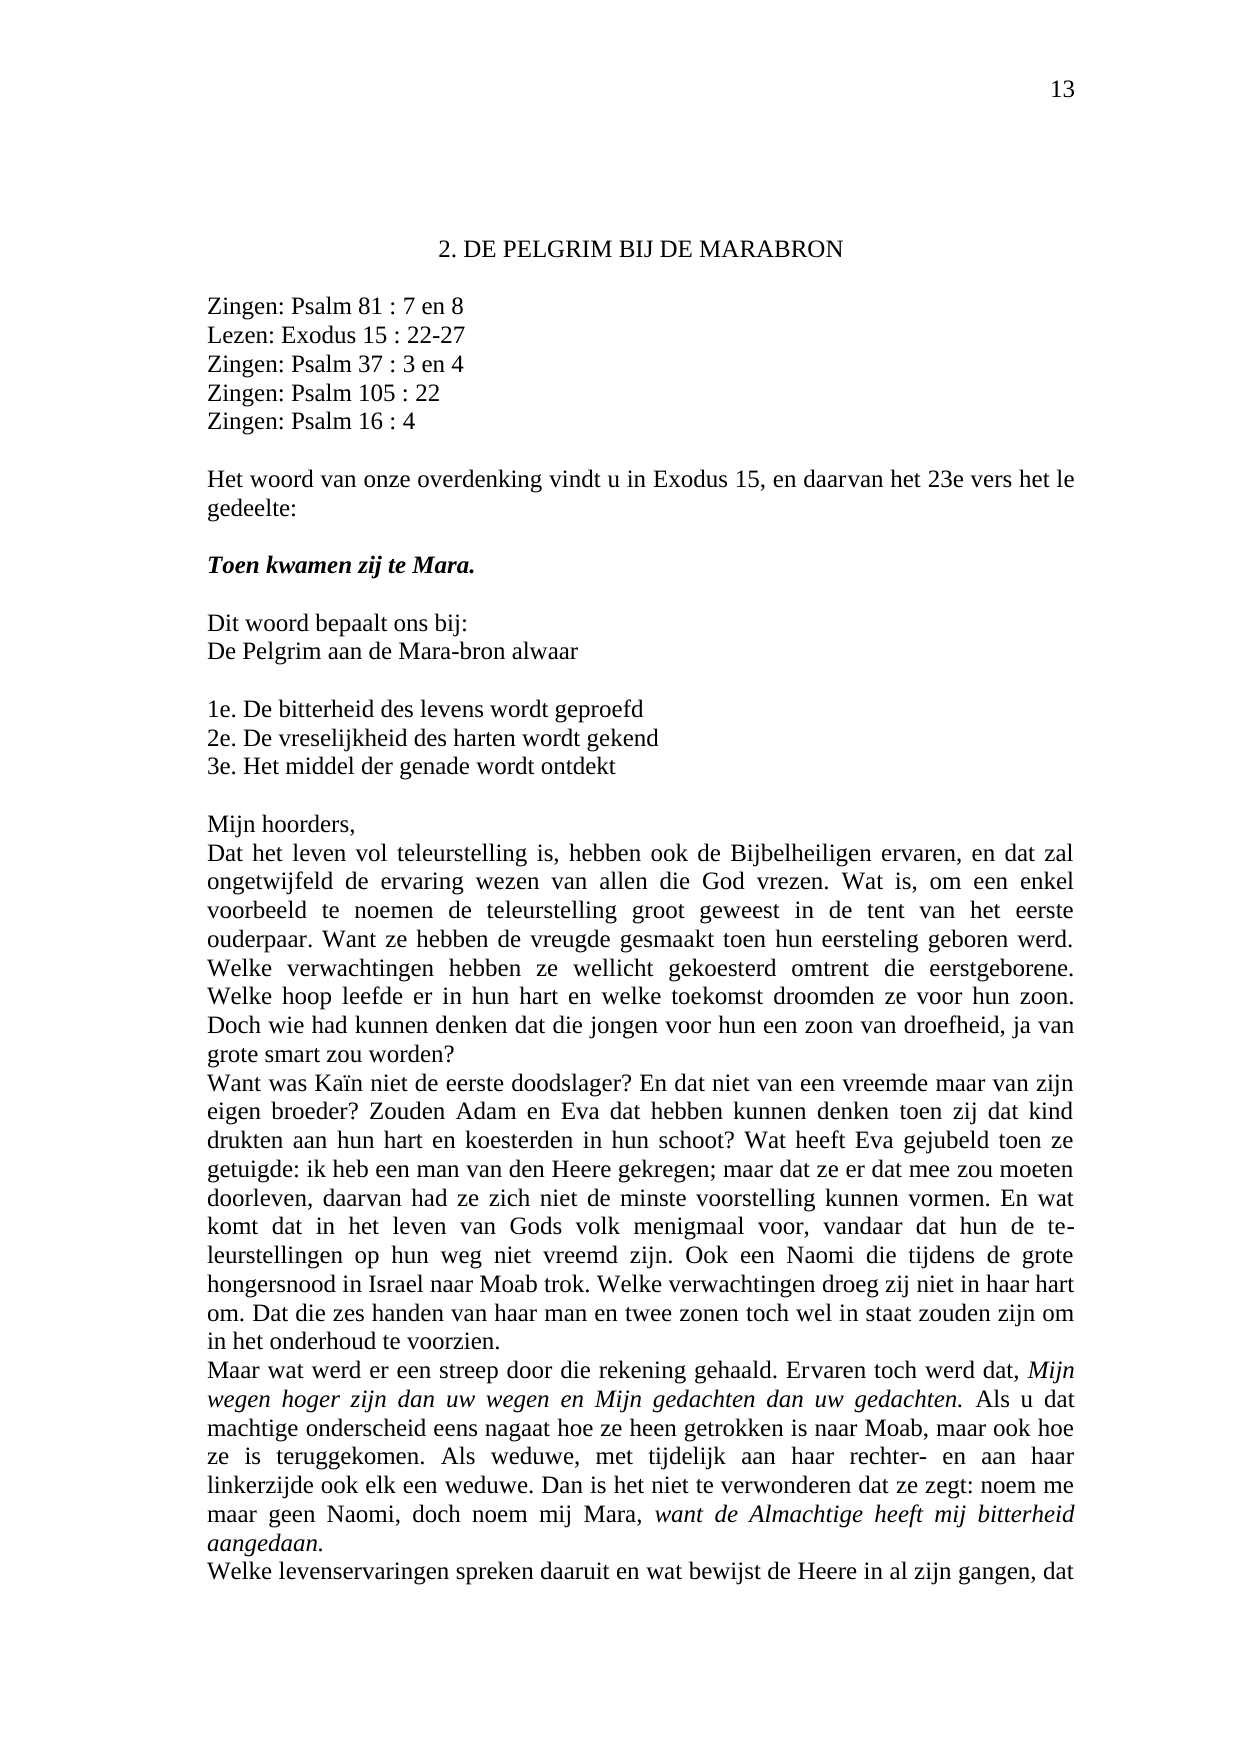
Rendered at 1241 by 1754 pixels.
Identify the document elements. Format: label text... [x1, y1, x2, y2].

text De Pelgrim aan de Mara-bron alwaar [207, 636, 1075, 665]
text 1e. De bitterheid des levens wordt geproefd [207, 694, 1075, 723]
text Zingen: Psalm 16 : 4 [207, 406, 1075, 435]
text Zingen: Psalm 81 : 7 en 8 [207, 291, 1075, 320]
text 3e. Het middel der genade wordt ontdekt [207, 751, 1075, 780]
text Maar wat werd er een streep door die rekening gehaald. Ervaren toch werd dat, Mijn wegen hoger zijn dan uw wegen en Mijn gedachten dan uw gedachten. Als u dat machtige onderscheid eens nagaat hoe ze heen getrokken is naar Moab, maar ook hoe ze is teruggekomen. Als weduwe, met tijdelijk aan haar rechter- en aan haar linkerzijde ook elk een weduwe. Dan is het niet te verwonderen dat ze zegt: noem me maar geen Naomi, doch noem mij Mara, want de Almachtige heeft mij bitterheid aangedaan. [207, 1355, 1075, 1556]
text Zingen: Psalm 37 : 3 en 4 [207, 349, 1075, 378]
text Toen kwamen zij te Mara. [207, 550, 1075, 579]
text Lezen: Exodus 15 : 22-27 [207, 320, 1075, 349]
text 2. DE PELGRIM BIJ DE MARABRON [207, 234, 1075, 263]
text Dat het leven vol teleurstelling is, hebben ook de Bijbelheiligen ervaren, en dat zal ongetwijfeld de ervaring wezen van allen die God vrezen. Wat is, om een enkel voorbeeld te noemen de teleurstelling groot geweest in de tent van het eerste ouderpaar. Want ze hebben de vreugde gesmaakt toen hun eersteling geboren werd. Welke verwachtingen hebben ze wellicht gekoesterd omtrent die eerstgeborene. Welke hoop leefde er in hun hart en welke toekomst droomden ze voor hun zoon. Doch wie had kunnen denken dat die jongen voor hun een zoon van droefheid, ja van grote smart zou worden? [207, 838, 1075, 1068]
text 2e. De vreselijkheid des harten wordt gekend [207, 723, 1075, 751]
text Het woord van onze overdenking vindt u in Exodus 15, en daarvan het 23e vers het le gedeelte: [207, 464, 1075, 521]
text Zingen: Psalm 105 : 22 [207, 378, 1075, 406]
text Mijn hoorders, [207, 809, 1075, 838]
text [207, 1556, 1075, 1585]
text Dit woord bepaalt ons bij: [207, 608, 1075, 636]
text Want was Kaïn niet de eerste doodslager? En dat niet van een vreemde maar van zijn eigen broeder? Zouden Adam en Eva dat hebben kunnen denken toen zij dat kind drukten aan hun hart en koesterden in hun schoot? Wat heeft Eva gejubeld toen ze getuigde: ik heb een man van den Heere gekregen; maar dat ze er dat mee zou moeten doorleven, daarvan had ze zich niet de minste voorstelling kunnen vormen. En wat komt dat in het leven van Gods volk menigmaal voor, vandaar dat hun de teleurstellingen op hun weg niet vreemd zijn. Ook een Naomi die tijdens de grote hongersnood in Israel naar Moab trok. Welke verwachtingen droeg zij niet in haar hart om. Dat die zes handen van haar man en twee zonen toch wel in staat zouden zijn om in het onderhoud te voorzien. [207, 1068, 1075, 1355]
